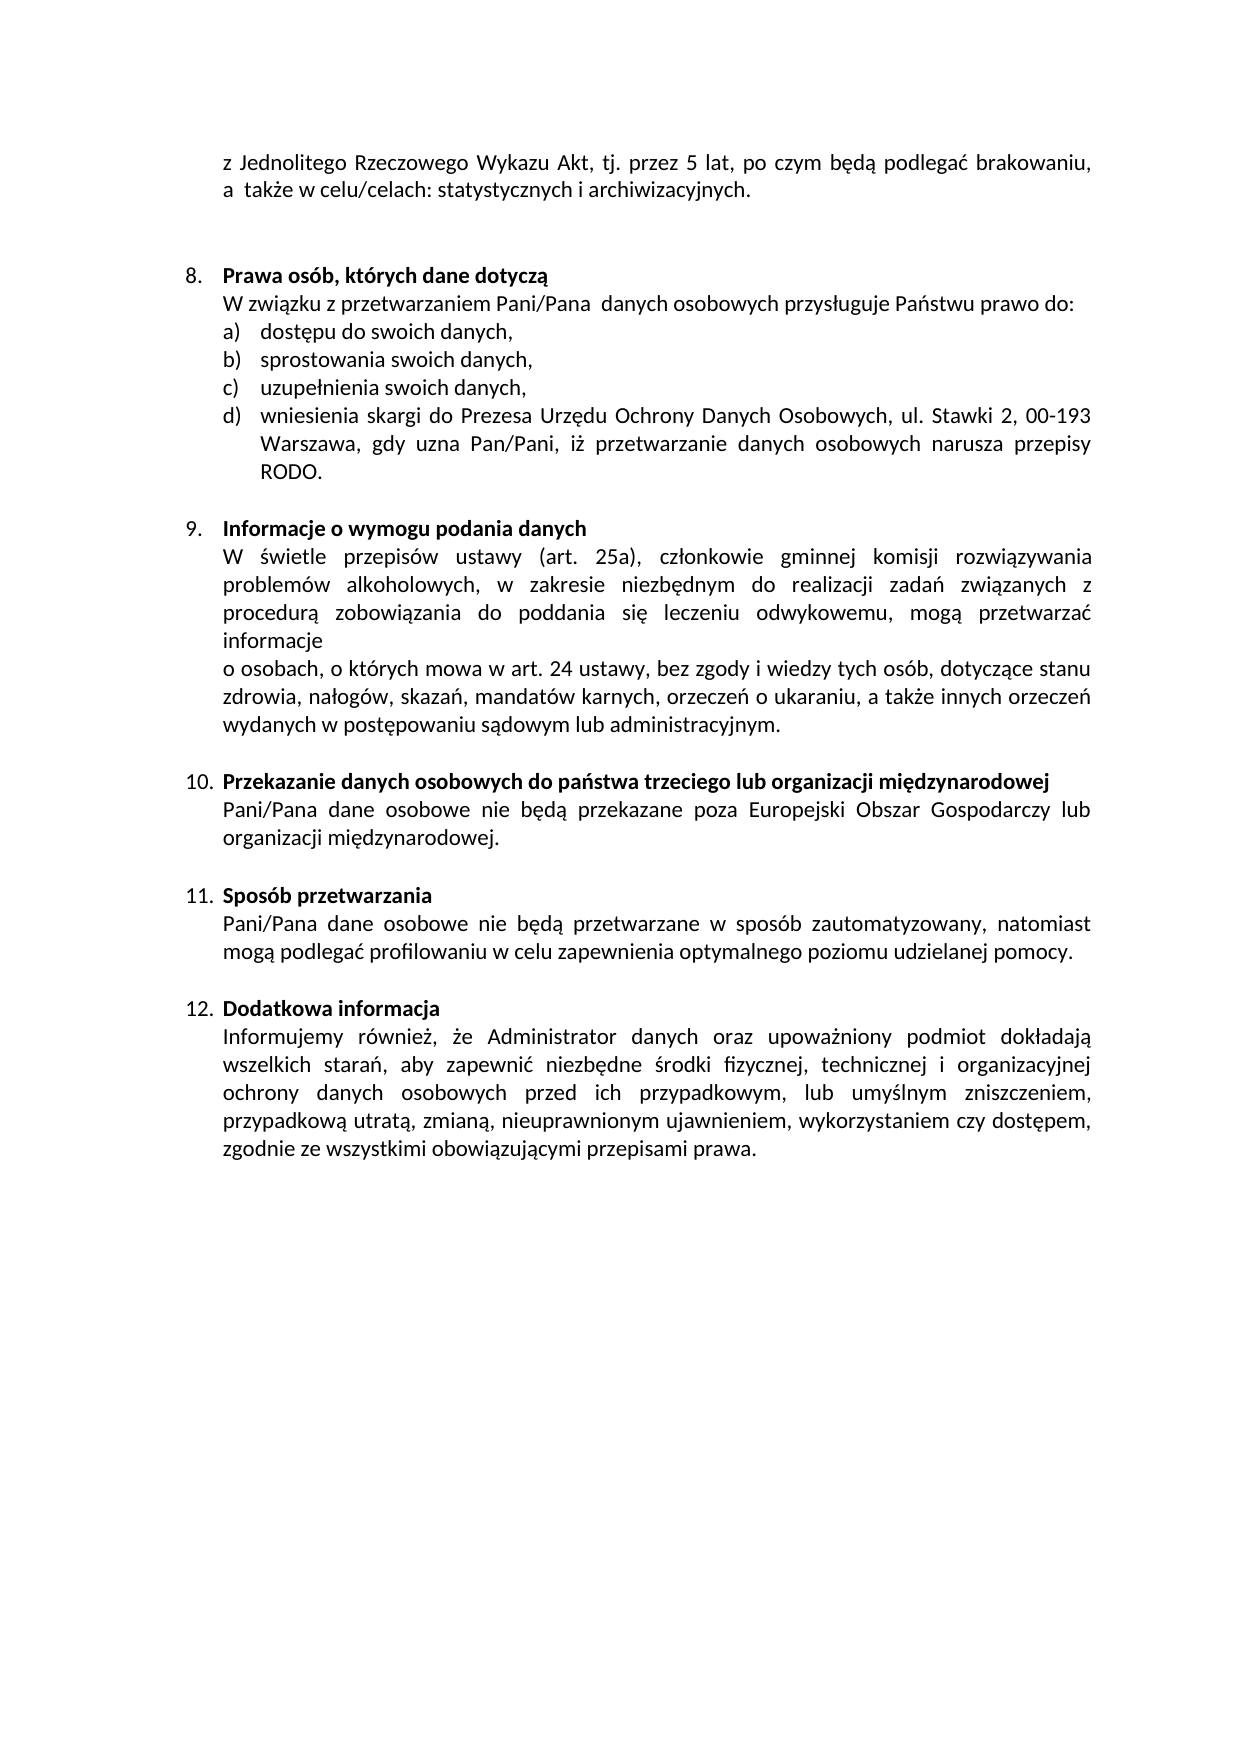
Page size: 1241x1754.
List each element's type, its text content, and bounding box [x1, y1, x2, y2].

text Pani/Pana dane osobowe nie będą przetwarzane w sposób zautomatyzowany, natomiast mogą podlegać profilowaniu w celu zapewnienia optymalnego poziomu udzielanej pomocy. [223, 909, 1093, 965]
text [223, 148, 1093, 204]
list W świetle przepisów ustawy (art. 25a), członkowie gminnej komisji rozwiązywania problemów alkoholowych, w zakresie niezbędnym do realizacji zadań związanych z procedurą zobowiązania do poddania się leczeniu odwykowemu, mogą przetwarzać informacje o osobach, o których mowa w art. 24 ustawy, bez zgody i wiedzy tych osób, dotyczące stanu zdrowia, nałogów, skazań, mandatów karnych, orzeczeń o ukaraniu, a także innych orzeczeń wydanych w postępowaniu sądowym lub administracyjnym. [223, 542, 1093, 738]
list Informujemy również, że Administrator danych oraz upoważniony podmiot dokładają wszelkich starań, aby zapewnić niezbędne środki fizycznej, technicznej i organizacyjnej ochrony danych osobowych przed ich przypadkowym, lub umyślnym zniszczeniem, przypadkową utratą, zmianą, nieuprawnionym ujawnieniem, wykorzystaniem czy dostępem, zgodnie ze wszystkimi obowiązującymi przepisami prawa. [223, 1022, 1093, 1162]
text Pani/Pana dane osobowe nie będą przekazane poza Europejski Obszar Gospodarczy lub organizacji międzynarodowej. [223, 796, 1093, 852]
list Dodatkowa informacja [185, 994, 1093, 1022]
list Przekazanie danych osobowych do państwa trzeciego lub organizacji międzynarodowej [185, 767, 1093, 796]
list Sposób przetwarzania [185, 881, 1093, 909]
list dostępu do swoich danych, [223, 317, 1093, 345]
list Informacje o wymogu podania danych [185, 514, 1093, 542]
text W związku z przetwarzaniem Pani/Pana danych osobowych przysługuje Państwu prawo do: [223, 289, 1093, 317]
list uzupełnienia swoich danych, [223, 373, 1093, 401]
list Prawa osób, których dane dotyczą [185, 261, 1093, 289]
list wniesienia skargi do Prezesa Urzędu Ochrony Danych Osobowych, ul. Stawki 2, 00-193 Warszawa, gdy uzna Pan/Pani, iż przetwarzanie danych osobowych narusza przepisy RODO. [223, 401, 1093, 485]
list sprostowania swoich danych, [223, 345, 1093, 373]
